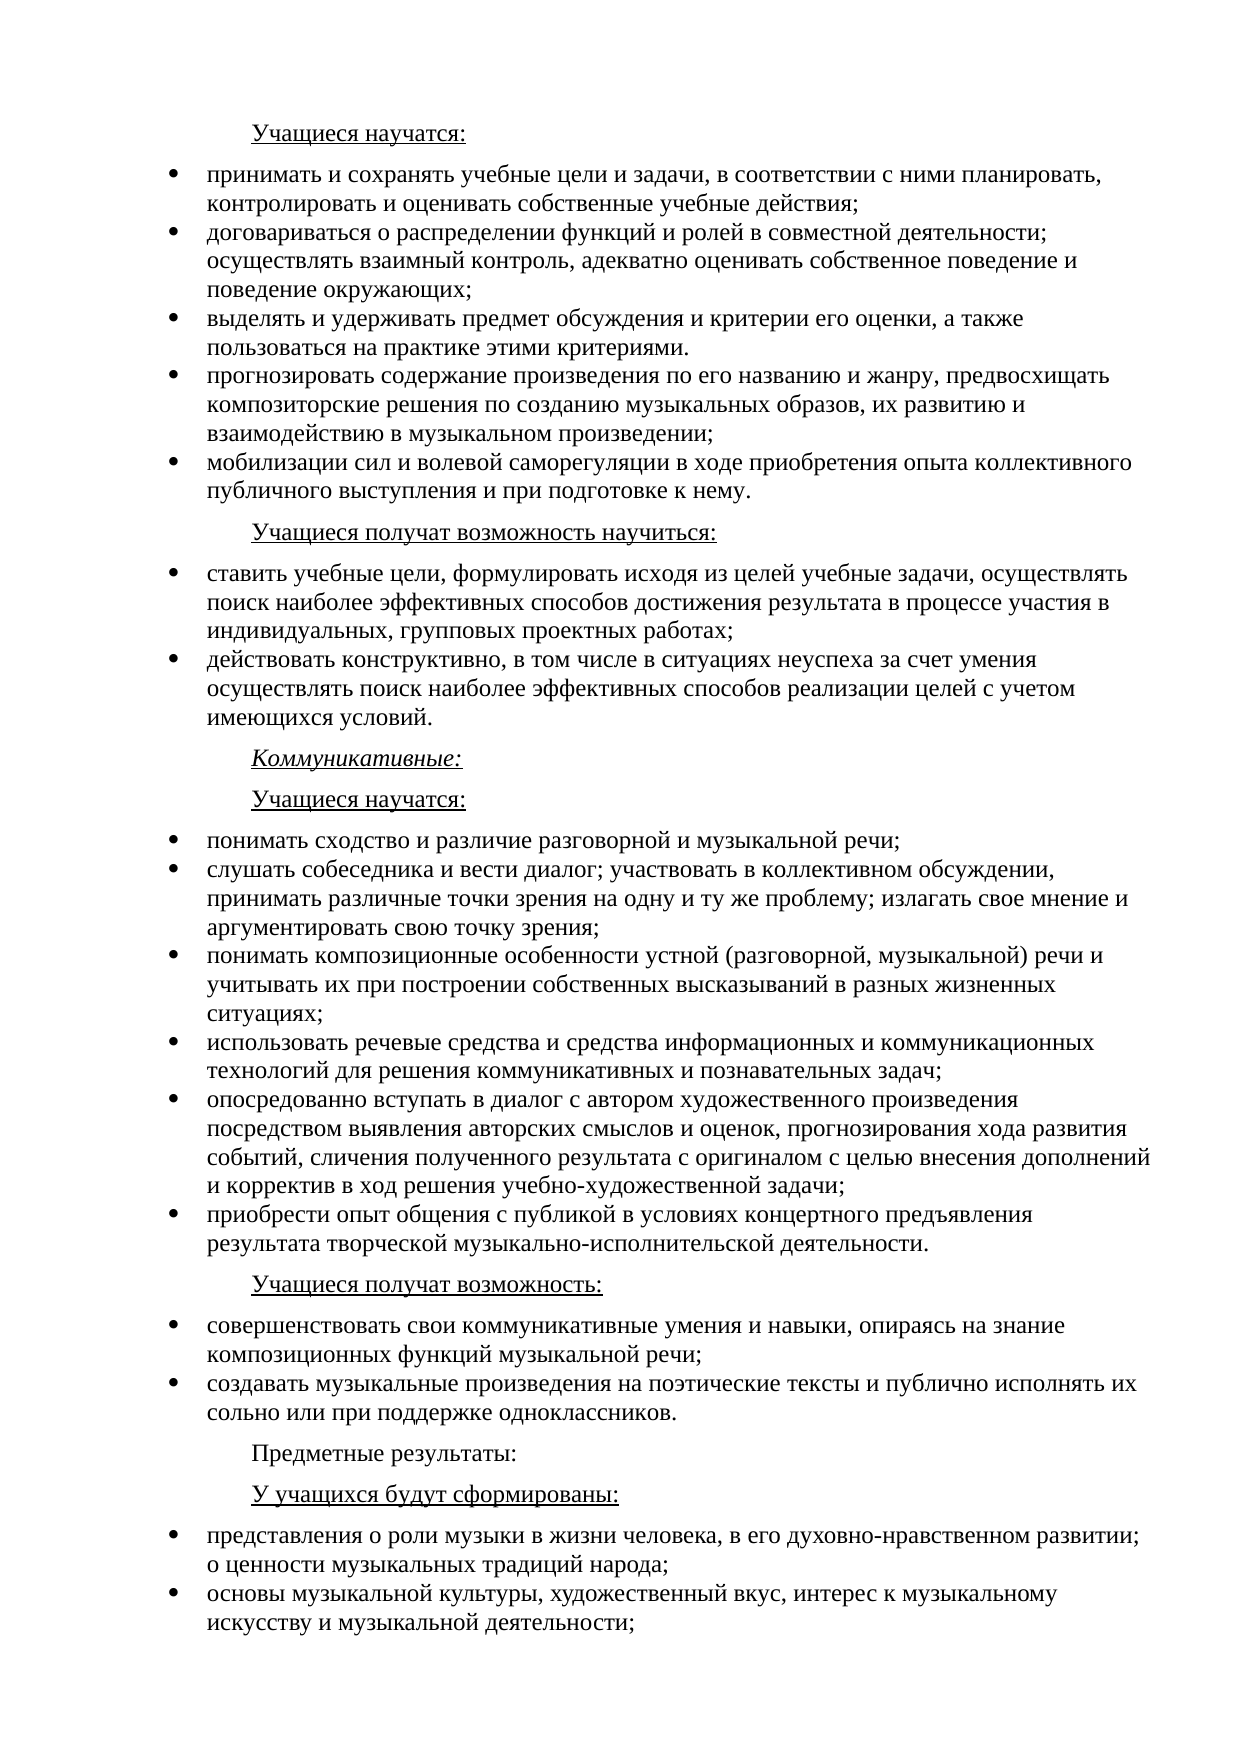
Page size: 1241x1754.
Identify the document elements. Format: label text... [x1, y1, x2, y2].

list совершенствовать свои коммуникативные умения и навыки, опираясь на знание композиционных функций музыкальной речи; [169, 1311, 1152, 1368]
text Предметные результаты: [177, 1438, 1152, 1467]
list создавать музыкальные произведения на поэтические тексты и публично исполнять их сольно или при поддержке одноклассников. [169, 1368, 1152, 1426]
list ставить учебные цели, формулировать исходя из целей учебные задачи, осуществлять поиск наиболее эффективных способов достижения результата в процессе участия в индивидуальных, групповых проектных работах; [169, 558, 1152, 644]
text Учащиеся научатся: [177, 784, 1152, 813]
list выделять и удерживать предмет обсуждения и критерии его оценки, а также пользоваться на практике этими критериями. [169, 303, 1152, 361]
list основы музыкальной культуры, художественный вкус, интерес к музыкальному искусству и музыкальной деятельности; [169, 1578, 1152, 1636]
list действовать конструктивно, в том числе в ситуациях неуспеха за счет умения осуществлять поиск наиболее эффективных способов реализации целей с учетом имеющихся условий. [169, 644, 1152, 731]
list представления о роли музыки в жизни человека, в его духовно-нравственном развитии; о ценности музыкальных традиций народа; [169, 1521, 1152, 1578]
list договариваться о распределении функций и ролей в совместной деятельности; осуществлять взаимный контроль, адекватно оценивать собственное поведение и поведение окружающих; [169, 217, 1152, 303]
list понимать композиционные особенности устной (разговорной, музыкальной) речи и учитывать их при построении собственных высказываний в разных жизненных ситуациях; [169, 941, 1152, 1027]
text Учащиеся получат возможность: [177, 1269, 1152, 1298]
list слушать собеседника и вести диалог; участвовать в коллективном обсуждении, принимать различные точки зрения на одну и ту же проблему; излагать свое мнение и аргументировать свою точку зрения; [169, 854, 1152, 941]
list понимать сходство и различие разговорной и музыкальной речи; [169, 826, 1152, 854]
list использовать речевые средства и средства информационных и коммуникационных технологий для решения коммуникативных и познавательных задач; [169, 1027, 1152, 1084]
list принимать и сохранять учебные цели и задачи, в соответствии с ними планировать, контролировать и оценивать собственные учебные действия; [169, 159, 1152, 217]
text Коммуникативные: [177, 743, 1152, 772]
text Учащиеся получат возможность научиться: [177, 517, 1152, 546]
list приобрести опыт общения с публикой в условиях концертного предъявления результата творческой музыкально-исполнительской деятельности. [169, 1199, 1152, 1257]
text Учащиеся научатся: [177, 118, 1152, 147]
list опосредованно вступать в диалог с автором художественного произведения посредством выявления авторских смыслов и оценок, прогнозирования хода развития событий, сличения полученного результата с оригиналом с целью внесения дополнений и корректив в ход решения учебно-художественной задачи; [169, 1084, 1152, 1199]
list прогнозировать содержание произведения по его названию и жанру, предвосхищать композиторские решения по созданию музыкальных образов, их развитию и взаимодействию в музыкальном произведении; [169, 361, 1152, 447]
list мобилизации сил и волевой саморегуляции в ходе приобретения опыта коллективного публичного выступления и при подготовке к нему. [169, 447, 1152, 504]
text У учащихся будут сформированы: [177, 1479, 1152, 1508]
